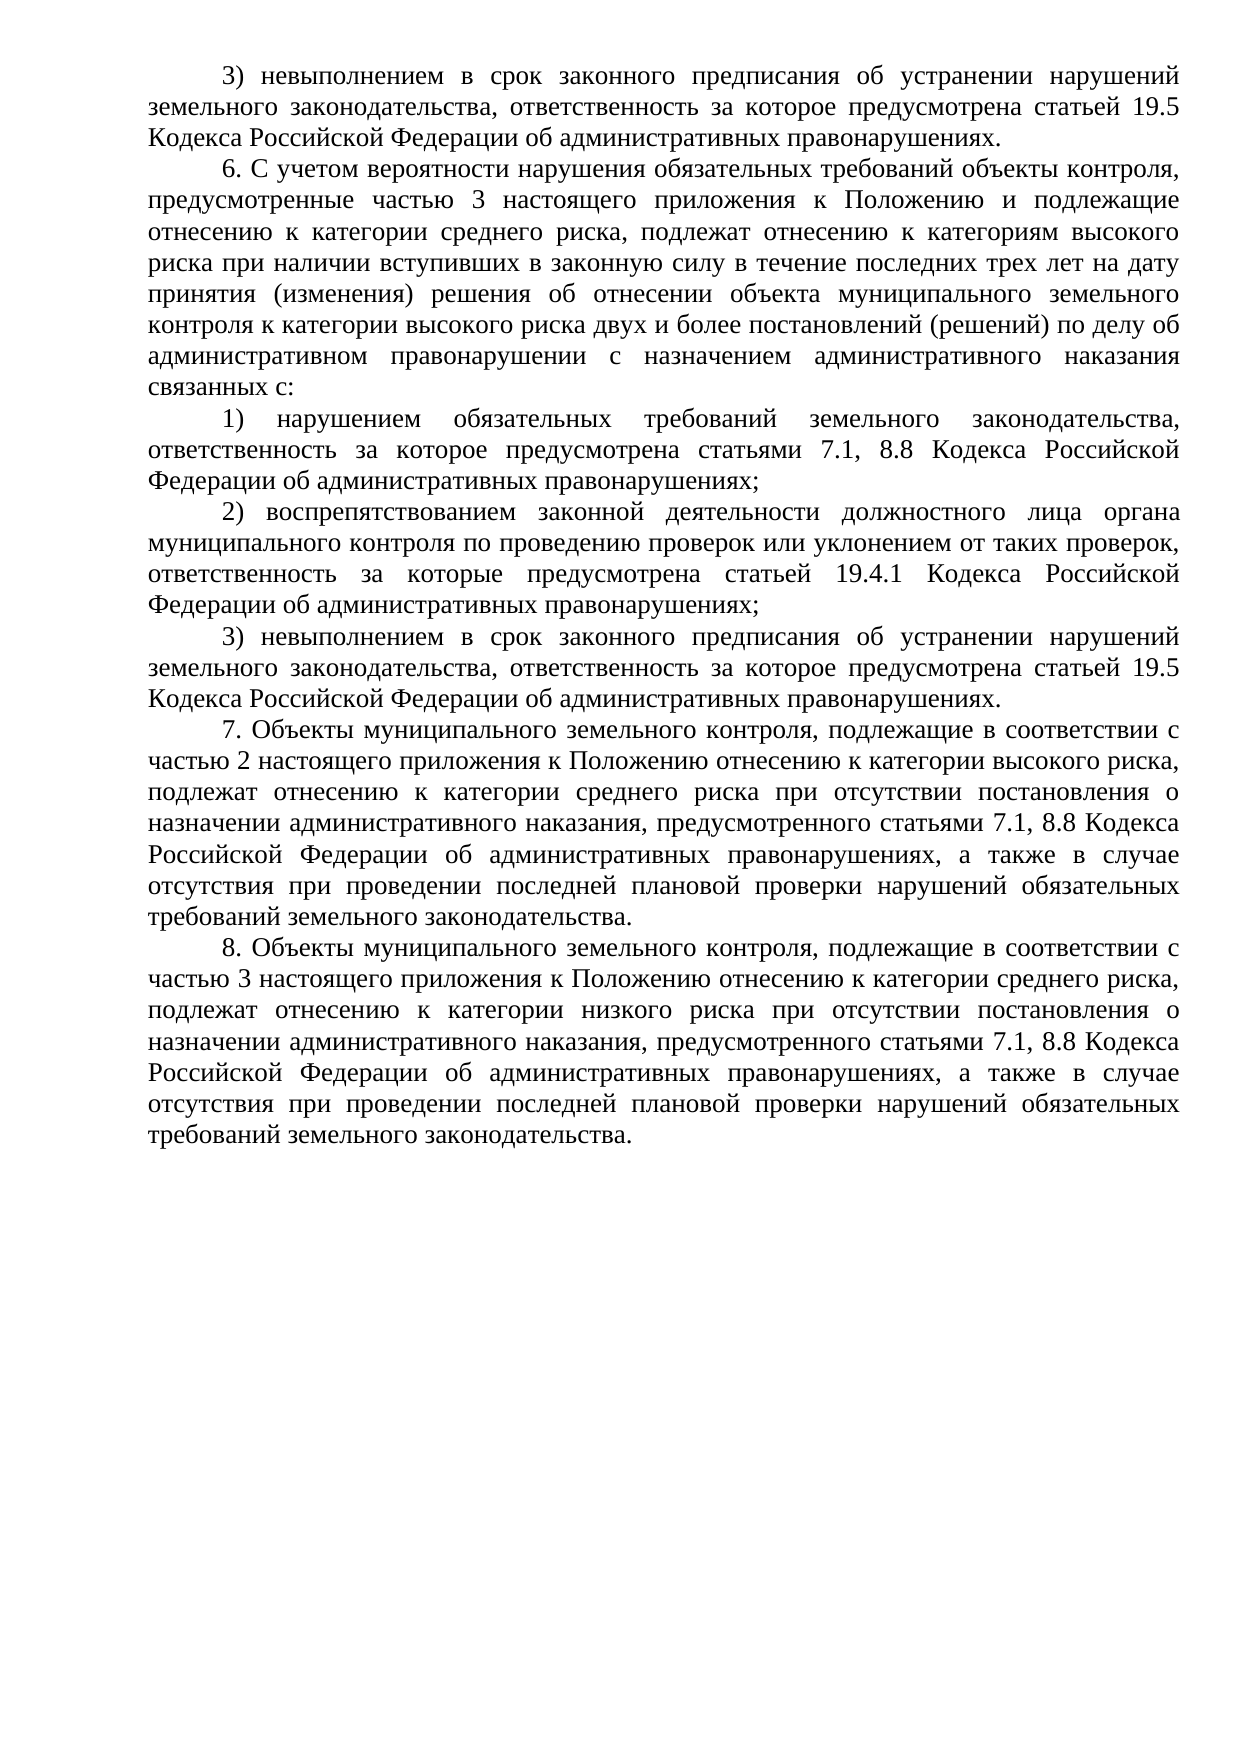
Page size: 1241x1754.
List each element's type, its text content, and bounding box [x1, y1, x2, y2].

text 3) невыполнением в срок законного предписания об устранении нарушений земельного законодательства, ответственность за которое предусмотрена статьей 19.5 Кодекса Российской Федерации об административных правонарушениях. [148, 59, 1181, 152]
text 7. Объекты муниципального земельного контроля, подлежащие в соответствии с частью 2 настоящего приложения к Положению отнесению к категории высокого риска, подлежат отнесению к категории среднего риска при отсутствии постановления о назначении административного наказания, предусмотренного статьями 7.1, 8.8 Кодекса Российской Федерации об административных правонарушениях, а также в случае отсутствия при проведении последней плановой проверки нарушений обязательных требований земельного законодательства. [148, 713, 1181, 931]
text 6. С учетом вероятности нарушения обязательных требований объекты контроля, предусмотренные частью 3 настоящего приложения к Положению и подлежащие отнесению к категории среднего риска, подлежат отнесению к категориям высокого риска при наличии вступивших в законную силу в течение последних трех лет на дату принятия (изменения) решения об отнесении объекта муниципального земельного контроля к категории высокого риска двух и более постановлений (решений) по делу об административном правонарушении с назначением административного наказания связанных с: [148, 152, 1181, 402]
text 3) невыполнением в срок законного предписания об устранении нарушений земельного законодательства, ответственность за которое предусмотрена статьей 19.5 Кодекса Российской Федерации об административных правонарушениях. [148, 620, 1181, 713]
text 8. Объекты муниципального земельного контроля, подлежащие в соответствии с частью 3 настоящего приложения к Положению отнесению к категории среднего риска, подлежат отнесению к категории низкого риска при отсутствии постановления о назначении административного наказания, предусмотренного статьями 7.1, 8.8 Кодекса Российской Федерации об административных правонарушениях, а также в случае отсутствия при проведении последней плановой проверки нарушений обязательных требований земельного законодательства. [148, 931, 1181, 1149]
